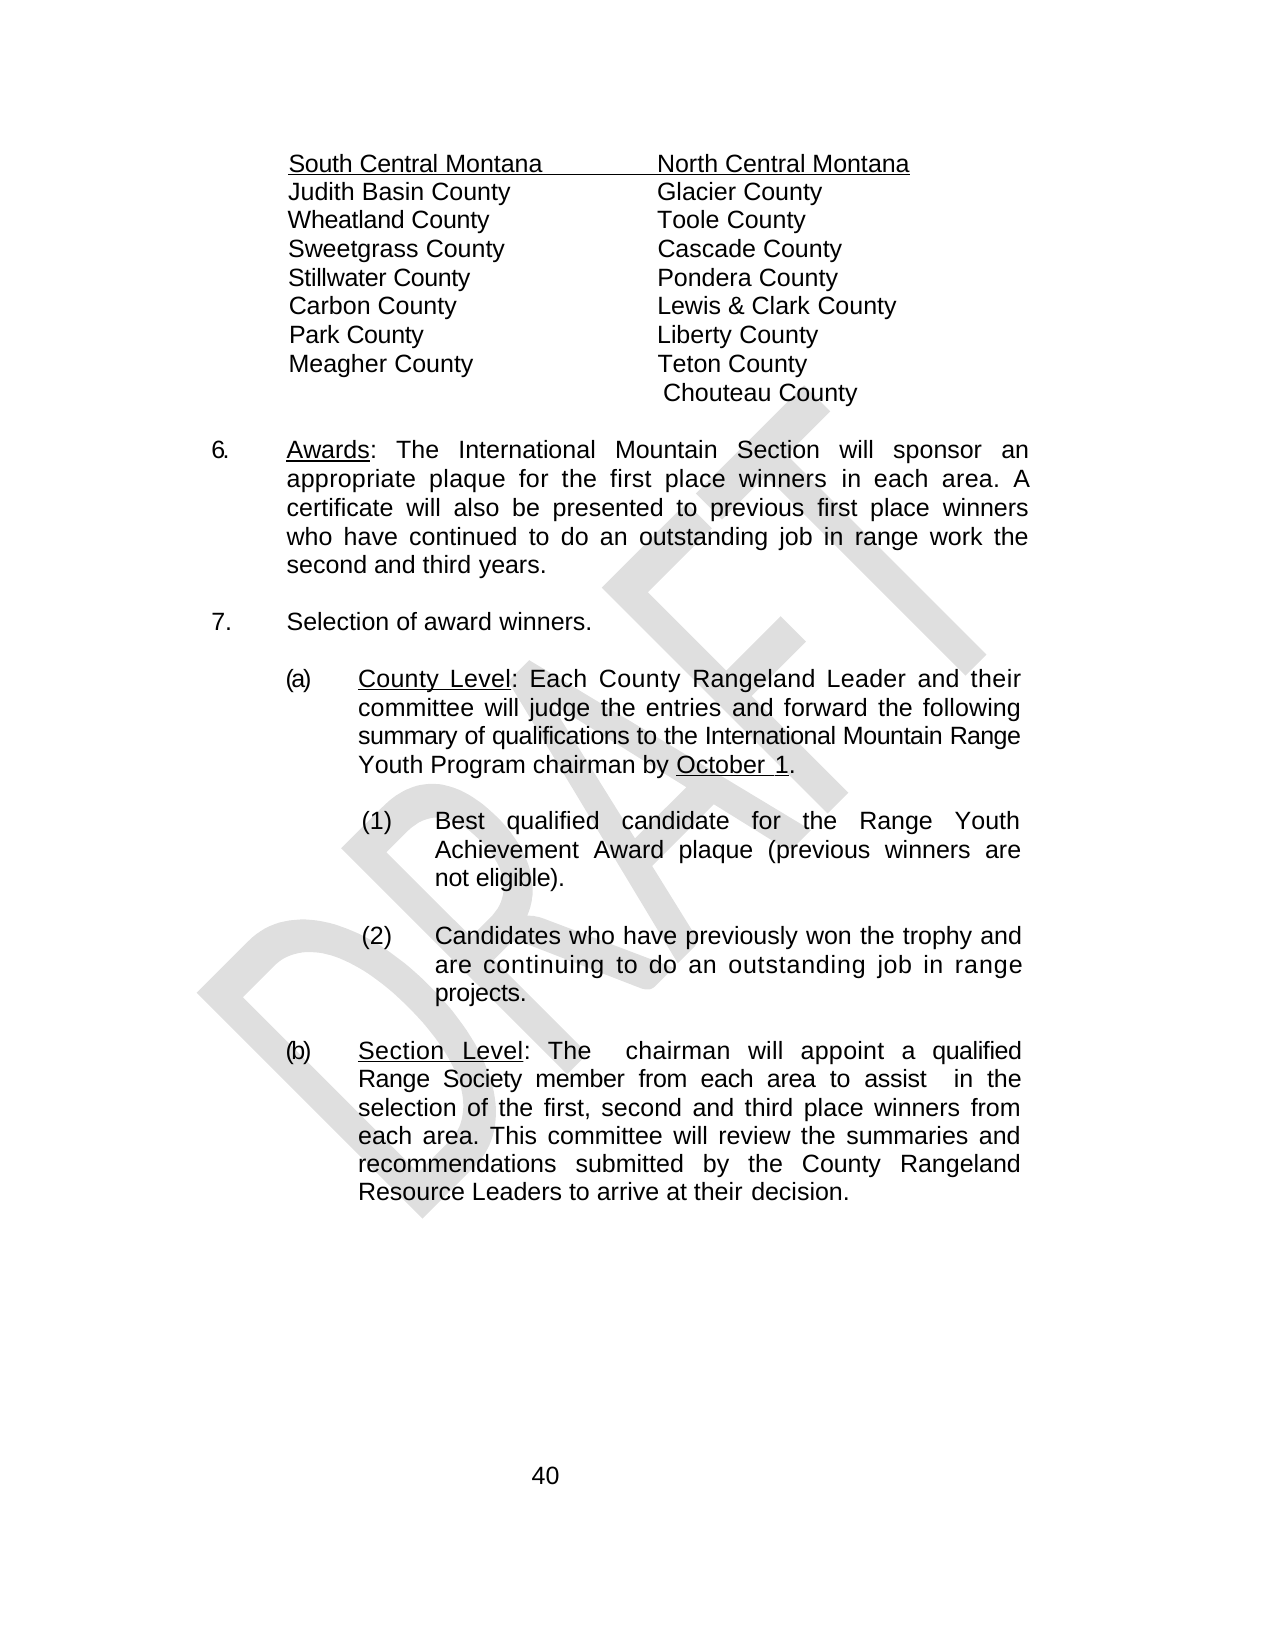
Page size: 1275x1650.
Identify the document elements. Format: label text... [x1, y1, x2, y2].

text Stillwater County Pondera County [288, 263, 1137, 292]
list Candidates who have previously won the trophy and are continuing to do an outstanding job in range projects. [361, 921, 1023, 1007]
list Best qualified candidate for the Range Youth Achievement Award plaque (previous winners are not eligible). [361, 807, 1021, 892]
text Wheatland County Toole County [287, 206, 1137, 234]
list Selection of award winners. [211, 607, 1137, 636]
text South Central Montana North Central Montana Judith Basin County Glacier County [288, 149, 910, 174]
list County Level: Each County Rangeland Leader and their committee will judge the entries and forward the following summary of qualifications to the International Mountain Range Youth Program chairman by October 1. [285, 664, 1021, 779]
text Park County Liberty County [289, 321, 1137, 349]
text Meagher County Teton County Chouteau County [288, 349, 858, 407]
text Carbon County Lewis & Clark County [288, 292, 1137, 320]
text Sweetgrass County Cascade County [288, 234, 1137, 263]
list Section Level: The chairman will appoint a qualified Range Society member from each area to assist in the selection of the first, second and third place winners from each area. This committee will review the summaries and recommendations submitted by the County Rangeland Resource Leaders to arrive at their decision. [285, 1037, 1022, 1206]
text South Central Montana North Central Montana Judith Basin County Glacier County [288, 175, 910, 206]
list Awards: The International Mountain Section will sponsor an appropriate plaque for the first place winners in each area. A certificate will also be presented to previous first place winners who have continued to do an outstanding job in range work the second and third years. [211, 436, 1030, 579]
